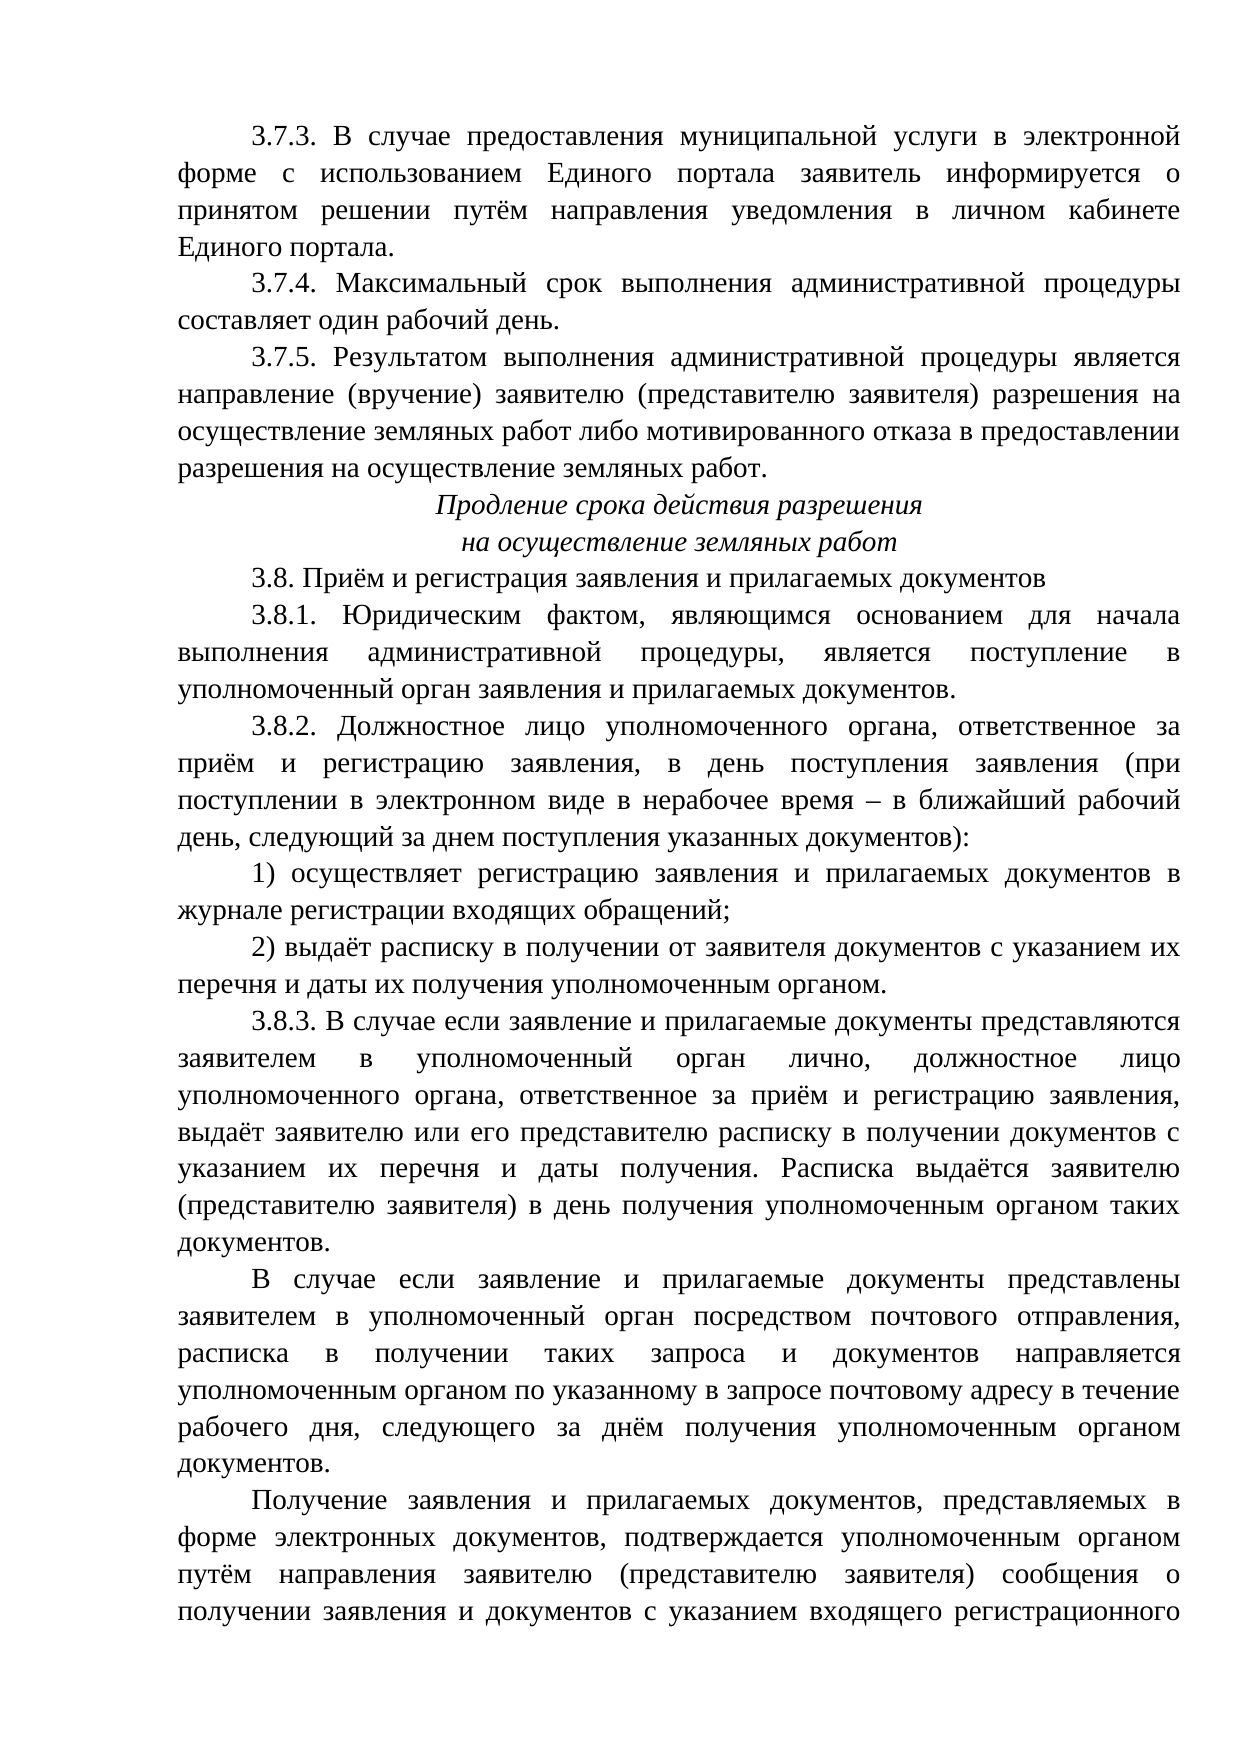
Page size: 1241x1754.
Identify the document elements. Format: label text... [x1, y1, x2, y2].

text В случае если заявление и прилагаемые документы представлены заявителем в уполномоченный орган посредством почтового отправления, расписка в получении таких запроса и документов направляется уполномоченным органом по указанному в запросе почтовому адресу в течение рабочего дня, следующего за днём получения уполномоченным органом документов. [177, 1261, 1181, 1479]
text 3.8.3. В случае если заявление и прилагаемые документы представляются заявителем в уполномоченный орган лично, должностное лицо уполномоченного органа, ответственное за приём и регистрацию заявления, выдаёт заявителю или его представителю расписку в получении документов с указанием их перечня и даты получения. Расписка выдаётся заявителю (представителю заявителя) в день получения уполномоченным органом таких документов. [177, 1003, 1181, 1258]
text 1) осуществляет регистрацию заявления и прилагаемых документов в журнале регистрации входящих обращений; [177, 856, 1181, 926]
text 3.8. Приём и регистрация заявления и прилагаемых документов [177, 561, 1181, 594]
text 2) выдаёт расписку в получении от заявителя документов с указанием их перечня и даты их получения уполномоченным органом. [177, 929, 1181, 1000]
text на осуществление земляных работ [177, 524, 1181, 557]
text 3.7.3. В случае предоставления муниципальной услуги в электронной форме с использованием Единого портала заявитель информируется о принятом решении путём направления уведомления в личном кабинете Единого портала. [177, 118, 1181, 262]
text 3.7.4. Максимальный срок выполнения административной процедуры составляет один рабочий день. [177, 266, 1181, 336]
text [177, 1482, 1181, 1627]
text 3.8.2. Должностное лицо уполномоченного органа, ответственное за приём и регистрацию заявления, в день поступления заявления (при поступлении в электронном виде в нерабочее время – в ближайший рабочий день, следующий за днем поступления указанных документов): [177, 708, 1181, 852]
text Продление срока действия разрешения [177, 487, 1181, 520]
text 3.7.5. Результатом выполнения административной процедуры является направление (вручение) заявителю (представителю заявителя) разрешения на осуществление земляных работ либо мотивированного отказа в предоставлении разрешения на осуществление земляных работ. [177, 339, 1181, 483]
text 3.8.1. Юридическим фактом, являющимся основанием для начала выполнения административной процедуры, является поступление в уполномоченный орган заявления и прилагаемых документов. [177, 597, 1181, 705]
